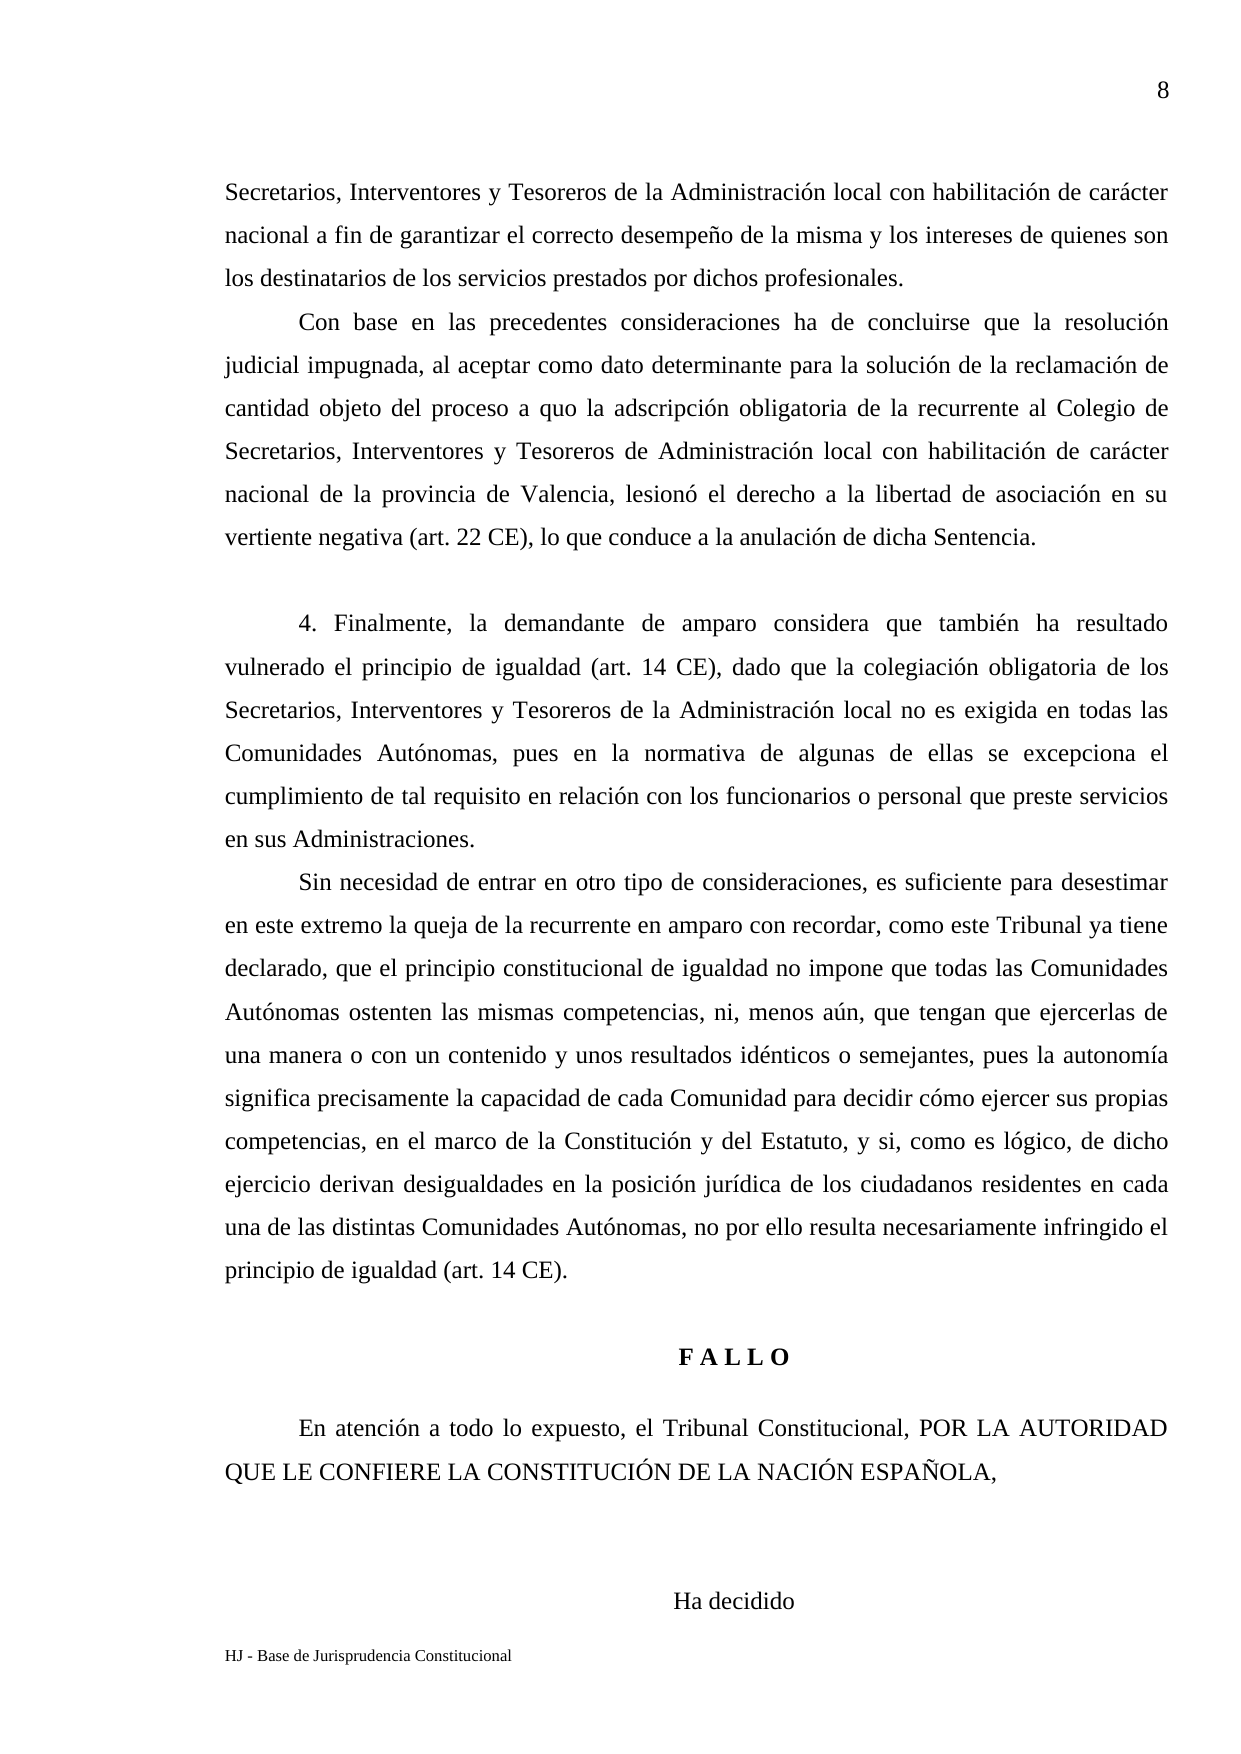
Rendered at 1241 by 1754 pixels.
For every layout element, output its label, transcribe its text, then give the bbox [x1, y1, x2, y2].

text Con base en las precedentes consideraciones ha de concluirse que la resolución judicial impugnada, al aceptar como dato determinante para la solución de la reclamación de cantidad objeto del proceso a quo la adscripción obligatoria de la recurrente al Colegio de Secretarios, Interventores y Tesoreros de Administración local con habilitación de carácter nacional de la provincia de Valencia, lesionó el derecho a la libertad de asociación en su vertiente negativa (art. 22 CE), lo que conduce a la anulación de dicha Sentencia. [224, 307, 1169, 551]
text En atención a todo lo expuesto, el Tribunal Constitucional, POR LA AUTORIDAD QUE LE CONFIERE LA CONSTITUCIÓN DE LA NACIÓN ESPAÑOLA, [224, 1413, 1169, 1485]
subtitle F A L L O [224, 1342, 1169, 1370]
text Ha decidido [224, 1586, 1169, 1615]
text 4. Finalmente, la demandante de amparo considera que también ha resultado vulnerado el principio de igualdad (art. 14 CE), dado que la colegiación obligatoria de los Secretarios, Interventores y Tesoreros de la Administración local no es exigida en todas las Comunidades Autónomas, pues en la normativa de algunas de ellas se excepciona el cumplimiento de tal requisito en relación con los funcionarios o personal que preste servicios en sus Administraciones. [224, 608, 1169, 853]
text Sin necesidad de entrar en otro tipo de consideraciones, es suficiente para desestimar en este extremo la queja de la recurrente en amparo con recordar, como este Tribunal ya tiene declarado, que el principio constitucional de igualdad no impone que todas las Comunidades Autónomas ostenten las mismas competencias, ni, menos aún, que tengan que ejercerlas de una manera o con un contenido y unos resultados idénticos o semejantes, pues la autonomía significa precisamente la capacidad de cada Comunidad para decidir cómo ejercer sus propias competencias, en el marco de la Constitución y del Estatuto, y si, como es lógico, de dicho ejercicio derivan desigualdades en la posición jurídica de los ciudadanos residentes en cada una de las distintas Comunidades Autónomas, no por ello resulta necesariamente infringido el principio de igualdad (art. 14 CE). [224, 867, 1169, 1284]
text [224, 177, 1169, 292]
